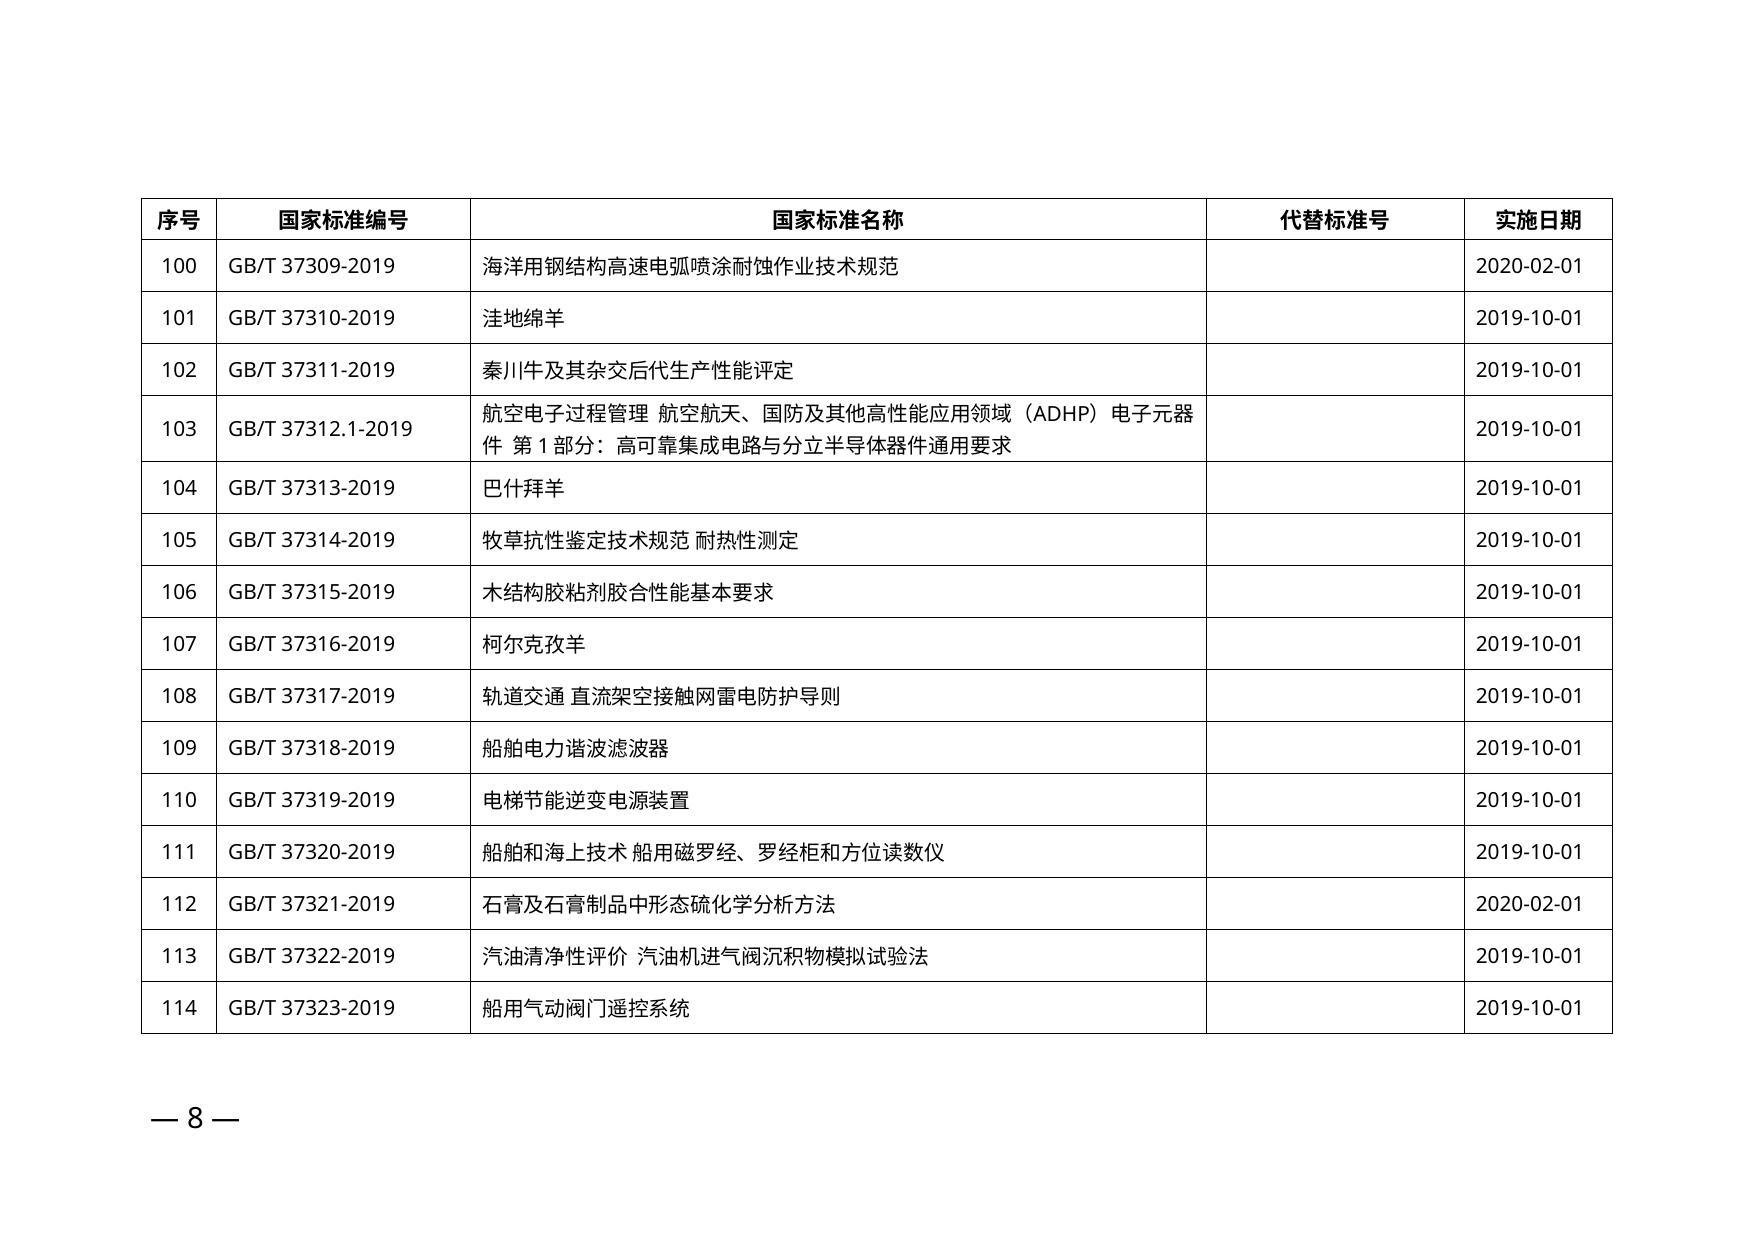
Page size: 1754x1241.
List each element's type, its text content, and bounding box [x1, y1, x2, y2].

table_cell 2019-10-01 [1465, 344, 1612, 395]
table_cell [1207, 566, 1464, 617]
table_cell [1207, 722, 1464, 773]
table_cell GB/T 37311-2019 [217, 344, 470, 395]
table_cell [1207, 240, 1464, 291]
table_cell [1207, 826, 1464, 877]
table_cell GB/T 37322-2019 [217, 930, 470, 981]
table_header 国家标准名称 [471, 199, 1206, 239]
table_cell 2019-10-01 [1465, 930, 1612, 981]
table_cell 2019-10-01 [1465, 618, 1612, 669]
table_cell 104 [142, 462, 216, 513]
table_cell 2020-02-01 [1465, 240, 1612, 291]
table_cell 110 [142, 774, 216, 825]
table_cell 103 [142, 396, 216, 461]
table_cell 2019-10-01 [1465, 566, 1612, 617]
table_cell 2019-10-01 [1465, 722, 1612, 773]
table_header 代替标准号 [1207, 199, 1464, 239]
table_cell 2019-10-01 [1465, 292, 1612, 343]
table_cell 101 [142, 292, 216, 343]
table_cell [1207, 462, 1464, 513]
table_cell 106 [142, 566, 216, 617]
table_cell [1207, 396, 1464, 461]
table_cell [1207, 344, 1464, 395]
table_cell 2019-10-01 [1465, 982, 1612, 1033]
table_cell 航空电子过程管理 航空航天、国防及其他高性能应用领域（ADHP）电子元器件 第1部分：高可靠集成电路与分立半导体器件通用要求 [471, 396, 1206, 461]
table_cell 汽油清净性评价 汽油机进气阀沉积物模拟试验法 [471, 930, 1206, 981]
table_cell GB/T 37310-2019 [217, 292, 470, 343]
table_cell 巴什拜羊 [471, 462, 1206, 513]
table_cell 2019-10-01 [1465, 462, 1612, 513]
table_cell 船舶和海上技术 船用磁罗经、罗经柜和方位读数仪 [471, 826, 1206, 877]
table_cell GB/T 37312.1-2019 [217, 396, 470, 461]
table_cell 洼地绵羊 [471, 292, 1206, 343]
table_cell [1207, 982, 1464, 1033]
table_cell [1207, 930, 1464, 981]
table_cell 111 [142, 826, 216, 877]
table_cell 114 [142, 982, 216, 1033]
table_cell 轨道交通 直流架空接触网雷电防护导则 [471, 670, 1206, 721]
table_cell 牧草抗性鉴定技术规范 耐热性测定 [471, 514, 1206, 565]
table_cell GB/T 37316-2019 [217, 618, 470, 669]
table_cell GB/T 37323-2019 [217, 982, 470, 1033]
table_cell [1207, 878, 1464, 929]
table_cell 电梯节能逆变电源装置 [471, 774, 1206, 825]
table_cell GB/T 37320-2019 [217, 826, 470, 877]
table_cell 109 [142, 722, 216, 773]
table_cell GB/T 37318-2019 [217, 722, 470, 773]
table_cell 秦川牛及其杂交后代生产性能评定 [471, 344, 1206, 395]
table_cell 102 [142, 344, 216, 395]
table_cell 112 [142, 878, 216, 929]
table_cell [1207, 514, 1464, 565]
table_cell 2019-10-01 [1465, 826, 1612, 877]
table_cell GB/T 37315-2019 [217, 566, 470, 617]
table_header 实施日期 [1465, 199, 1612, 239]
table_cell 2019-10-01 [1465, 396, 1612, 461]
table_cell GB/T 37319-2019 [217, 774, 470, 825]
table_cell GB/T 37313-2019 [217, 462, 470, 513]
table_cell 船用气动阀门遥控系统 [471, 982, 1206, 1033]
table_cell [1207, 618, 1464, 669]
table_cell [1207, 774, 1464, 825]
table_cell 105 [142, 514, 216, 565]
table_cell 2020-02-01 [1465, 878, 1612, 929]
table_cell GB/T 37321-2019 [217, 878, 470, 929]
table_cell GB/T 37317-2019 [217, 670, 470, 721]
table_header 序号 [142, 199, 216, 239]
table_cell 100 [142, 240, 216, 291]
table_cell 柯尔克孜羊 [471, 618, 1206, 669]
table_cell 2019-10-01 [1465, 670, 1612, 721]
table_cell 船舶电力谐波滤波器 [471, 722, 1206, 773]
table_cell 108 [142, 670, 216, 721]
table_header 国家标准编号 [217, 199, 470, 239]
table_cell GB/T 37309-2019 [217, 240, 470, 291]
table_cell [1207, 292, 1464, 343]
table_cell 2019-10-01 [1465, 514, 1612, 565]
table_cell 113 [142, 930, 216, 981]
table_cell GB/T 37314-2019 [217, 514, 470, 565]
table_cell [1207, 670, 1464, 721]
table_cell 107 [142, 618, 216, 669]
table_cell 木结构胶粘剂胶合性能基本要求 [471, 566, 1206, 617]
table_cell 石膏及石膏制品中形态硫化学分析方法 [471, 878, 1206, 929]
table_cell 海洋用钢结构高速电弧喷涂耐蚀作业技术规范 [471, 240, 1206, 291]
table_cell 2019-10-01 [1465, 774, 1612, 825]
